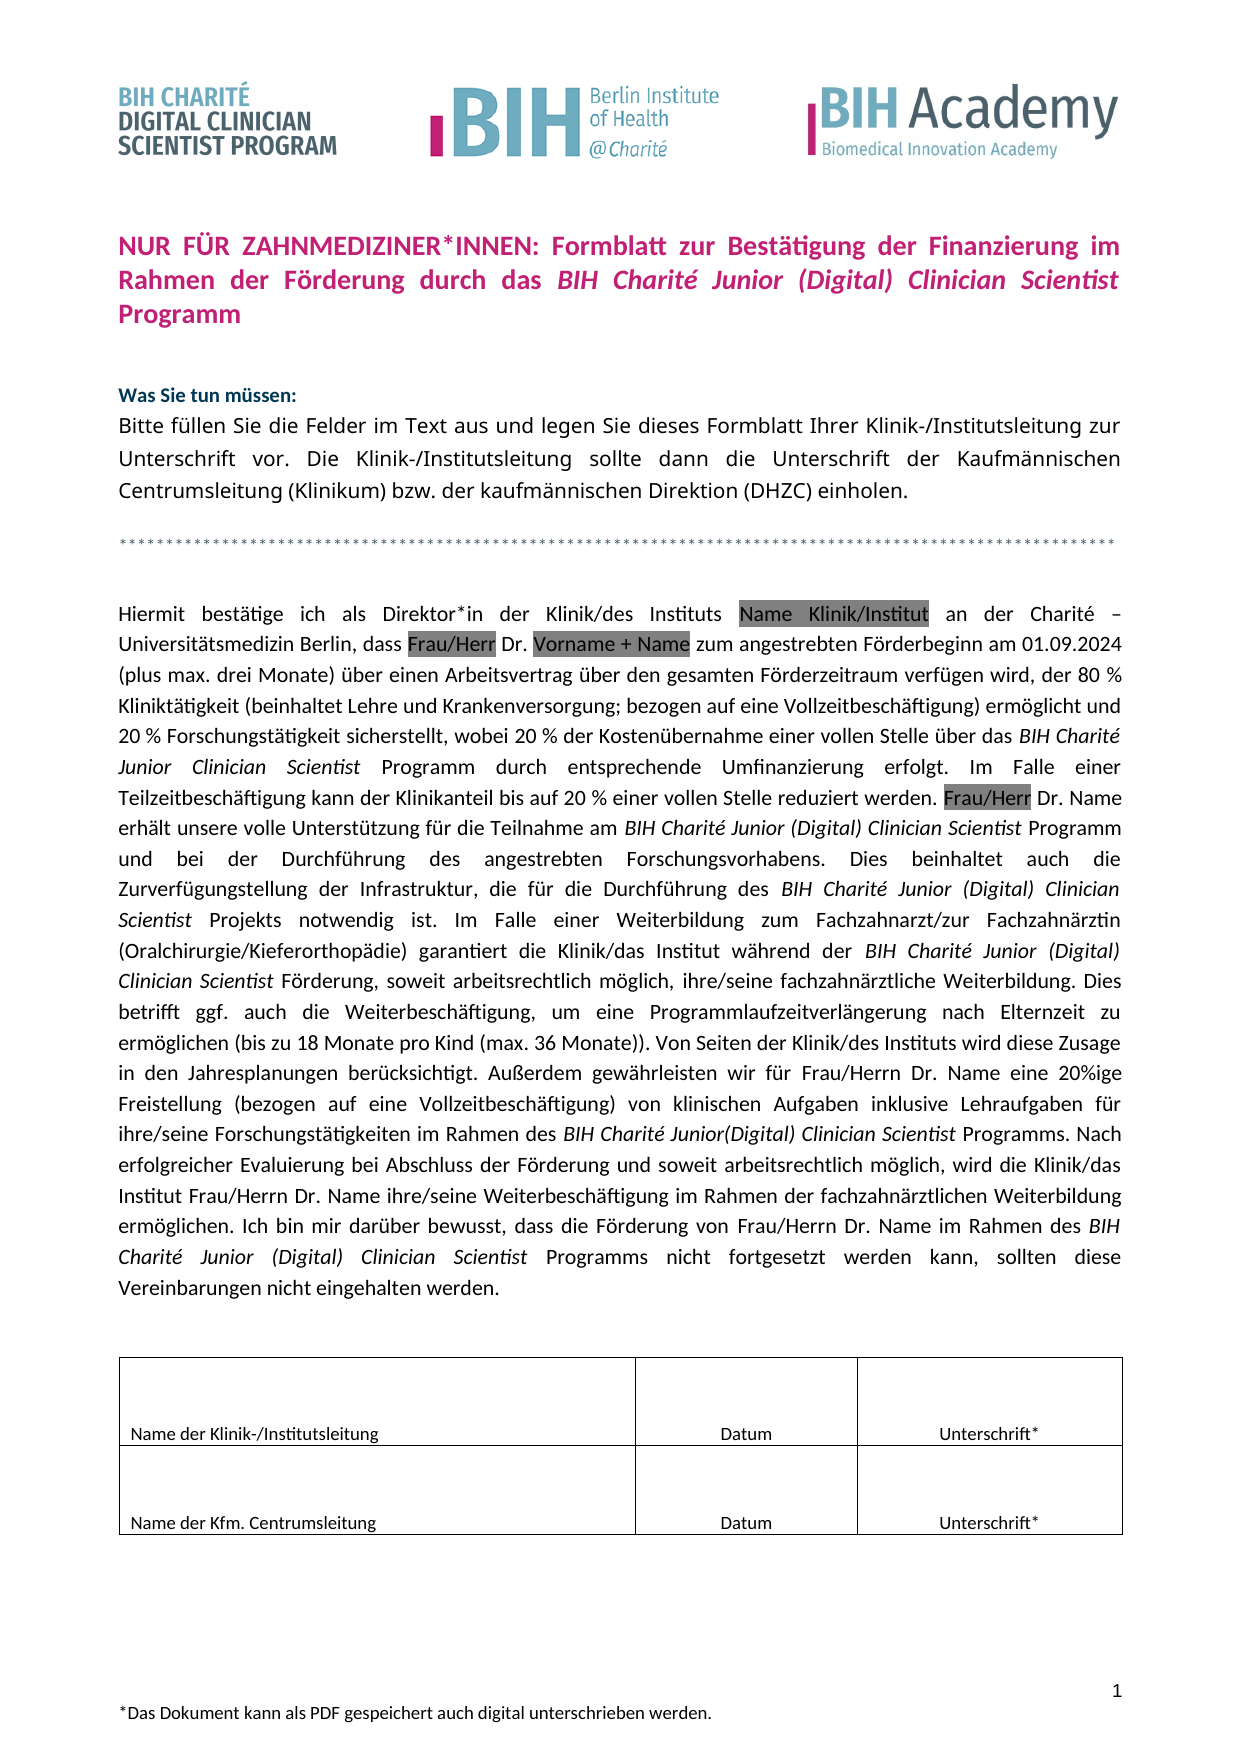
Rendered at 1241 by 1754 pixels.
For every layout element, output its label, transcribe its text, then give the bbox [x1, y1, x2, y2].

text Bitte füllen Sie die Felder im Text aus und legen Sie dieses Formblatt Ihrer Klinik-/Institutsleitung zur Unterschrift vor. Die Klinik-/Institutsleitung sollte dann die Unterschrift der Kaufmännischen Centrumsleitung (Klinikum) bzw. der kaufmännischen Direktion (DHZC) einholen. [118, 411, 1122, 505]
picture [785, 63, 1142, 179]
table_header Unterschrift* [858, 1358, 1122, 1445]
text *********************************************************************************************************** [118, 534, 1122, 557]
text NUR FÜR ZAHNMEDIZINER*INNEN: Formblatt zur Bestätigung der Finanzierung im Rahmen der Förderung durch das BIH Charité Junior (Digital) Clinician Scientist Programm [118, 228, 1122, 331]
text Was Sie tun müssen: [118, 382, 1122, 407]
table_cell Name der Kfm. Centrumsleitung [120, 1446, 635, 1534]
picture [404, 47, 743, 181]
table_header Name der Klinik-/Institutsleitung [120, 1358, 635, 1445]
text Hiermit bestätige ich als Direktor*in der Klinik/des Instituts Name Klinik/Institut an der Charité – Universitätsmedizin Berlin, dass Frau/Herr Dr. Vorname + Name zum angestrebten Förderbeginn am 01.09.2024 (plus max. drei Monate) über einen Arbeitsvertrag über den gesamten Förderzeitraum verfügen wird, der 80 % Kliniktätigkeit (beinhaltet Lehre und Krankenversorgung; bezogen auf eine Vollzeitbeschäftigung) ermöglicht und 20 % Forschungstätigkeit sicherstellt, wobei 20 % der Kostenübernahme einer vollen Stelle über das BIH Charité Junior Clinician Scientist Programm durch entsprechende Umfinanzierung erfolgt. Im Falle einer Teilzeitbeschäftigung kann der Klinikanteil bis auf 20 % einer vollen Stelle reduziert werden. Frau/Herr Dr. Name erhält unsere volle Unterstützung für die Teilnahme am BIH Charité Junior (Digital) Clinician Scientist Programm und bei der Durchführung des angestrebten Forschungsvorhabens. Dies beinhaltet auch die Zurverfügungstellung der Infrastruktur, die für die Durchführung des BIH Charité Junior (Digital) Clinician Scientist Projekts notwendig ist. Im Falle einer Weiterbildung zum Fachzahnarzt/zur Fachzahnärztin (Oralchirurgie/Kieferorthopädie) garantiert die Klinik/das Institut während der BIH Charité Junior (Digital) Clinician Scientist Förderung, soweit arbeitsrechtlich möglich, ihre/seine fachzahnärztliche Weiterbildung. Dies betrifft ggf. auch die Weiterbeschäftigung, um eine Programmlaufzeitverlängerung nach Elternzeit zu ermöglichen (bis zu 18 Monate pro Kind (max. 36 Monate)). Von Seiten der Klinik/des Instituts wird diese Zusage in den Jahresplanungen berücksichtigt. Außerdem gewährleisten wir für Frau/Herrn Dr. Name eine 20%ige Freistellung (bezogen auf eine Vollzeitbeschäftigung) von klinischen Aufgaben inklusive Lehraufgaben für ihre/seine Forschungstätigkeiten im Rahmen des BIH Charité Junior(Digital) Clinician Scientist Programms. Nach erfolgreicher Evaluierung bei Abschluss der Förderung und soweit arbeitsrechtlich möglich, wird die Klinik/das Institut Frau/Herrn Dr. Name ihre/seine Weiterbeschäftigung im Rahmen der fachzahnärztlichen Weiterbildung ermöglichen. Ich bin mir darüber bewusst, dass die Förderung von Frau/Herrn Dr. Name im Rahmen des BIH Charité Junior (Digital) Clinician Scientist Programms nicht fortgesetzt werden kann, sollten diese Vereinbarungen nicht eingehalten werden. [118, 600, 1122, 1300]
table_cell Unterschrift* [858, 1446, 1122, 1534]
table_cell Datum [636, 1446, 857, 1534]
picture [103, 70, 353, 172]
table_header Datum [636, 1358, 857, 1445]
